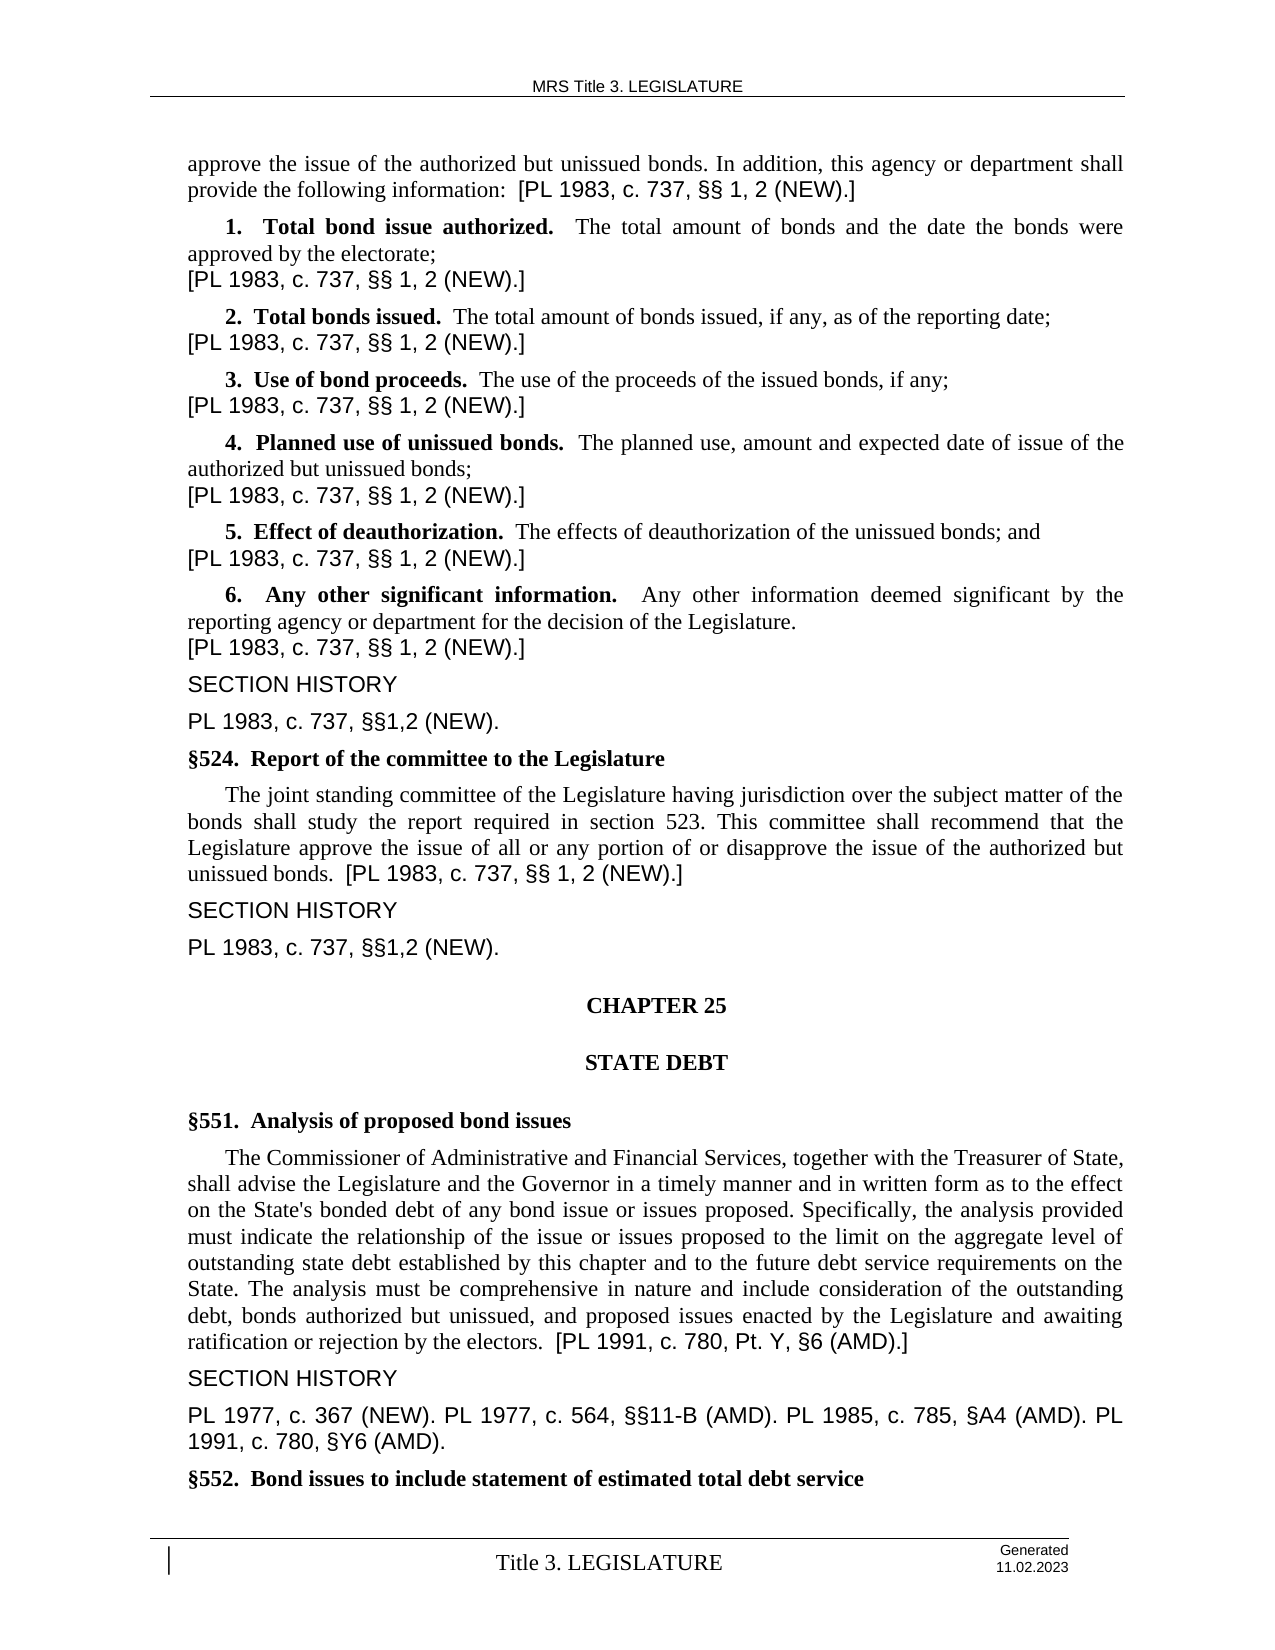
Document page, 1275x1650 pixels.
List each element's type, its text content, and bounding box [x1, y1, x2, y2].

text PL 1977, c. 367 (NEW). PL 1977, c. 564, §§11-B (AMD). PL 1985, c. 785, §A4 (AMD). PL 1991, c. 780, §Y6 (AMD). [187, 1402, 1125, 1454]
text CHAPTER 25 [187, 992, 1125, 1018]
text SECTION HISTORY [187, 671, 1125, 697]
text [PL 1983, c. 737, §§ 1, 2 (NEW).] [187, 392, 1125, 418]
text §551. Analysis of proposed bond issues [187, 1107, 1125, 1133]
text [187, 150, 1125, 203]
text [PL 1983, c. 737, §§ 1, 2 (NEW).] [187, 266, 1125, 292]
text The joint standing committee of the Legislature having jurisdiction over the subject matter of the bonds shall study the report required in section 523. This committee shall recommend that the Legislature approve the issue of all or any portion of or disapprove the issue of the authorized but unissued bonds. [PL 1983, c. 737, §§ 1, 2 (NEW).] [187, 781, 1125, 887]
text 3. Use of bond proceeds. The use of the proceeds of the issued bonds, if any; [187, 366, 1125, 392]
text SECTION HISTORY [187, 1365, 1125, 1391]
text 1. Total bond issue authorized. The total amount of bonds and the date the bonds were approved by the electorate; [187, 213, 1125, 266]
text [PL 1983, c. 737, §§ 1, 2 (NEW).] [187, 545, 1125, 571]
text 4. Planned use of unissued bonds. The planned use, amount and expected date of issue of the authorized but unissued bonds; [187, 429, 1125, 482]
text PL 1983, c. 737, §§1,2 (NEW). [187, 934, 1125, 960]
text 5. Effect of deauthorization. The effects of deauthorization of the unissued bonds; and [187, 518, 1125, 545]
text The Commissioner of Administrative and Financial Services, together with the Treasurer of State, shall advise the Legislature and the Governor in a timely manner and in written form as to the effect on the State's bonded debt of any bond issue or issues proposed. Specifically, the analysis provided must indicate the relationship of the issue or issues proposed to the limit on the aggregate level of outstanding state debt established by this chapter and to the future debt service requirements on the State. The analysis must be comprehensive in nature and include consideration of the outstanding debt, bonds authorized but unissued, and proposed issues enacted by the Legislature and awaiting ratification or rejection by the electors. [PL 1991, c. 780, Pt. Y, §6 (AMD).] [187, 1144, 1125, 1354]
text 6. Any other significant information. Any other information deemed significant by the reporting agency or department for the decision of the Legislature. [187, 582, 1125, 634]
text STATE DEBT [187, 1049, 1125, 1076]
text SECTION HISTORY [187, 897, 1125, 924]
text §524. Report of the committee to the Legislature [187, 744, 1125, 771]
text 2. Total bonds issued. The total amount of bonds issued, if any, as of the reporting date; [187, 303, 1125, 329]
text [PL 1983, c. 737, §§ 1, 2 (NEW).] [187, 329, 1125, 355]
text [PL 1983, c. 737, §§ 1, 2 (NEW).] [187, 634, 1125, 661]
text [PL 1983, c. 737, §§ 1, 2 (NEW).] [187, 482, 1125, 508]
text §552. Bond issues to include statement of estimated total debt service [187, 1465, 1125, 1491]
text PL 1983, c. 737, §§1,2 (NEW). [187, 708, 1125, 734]
